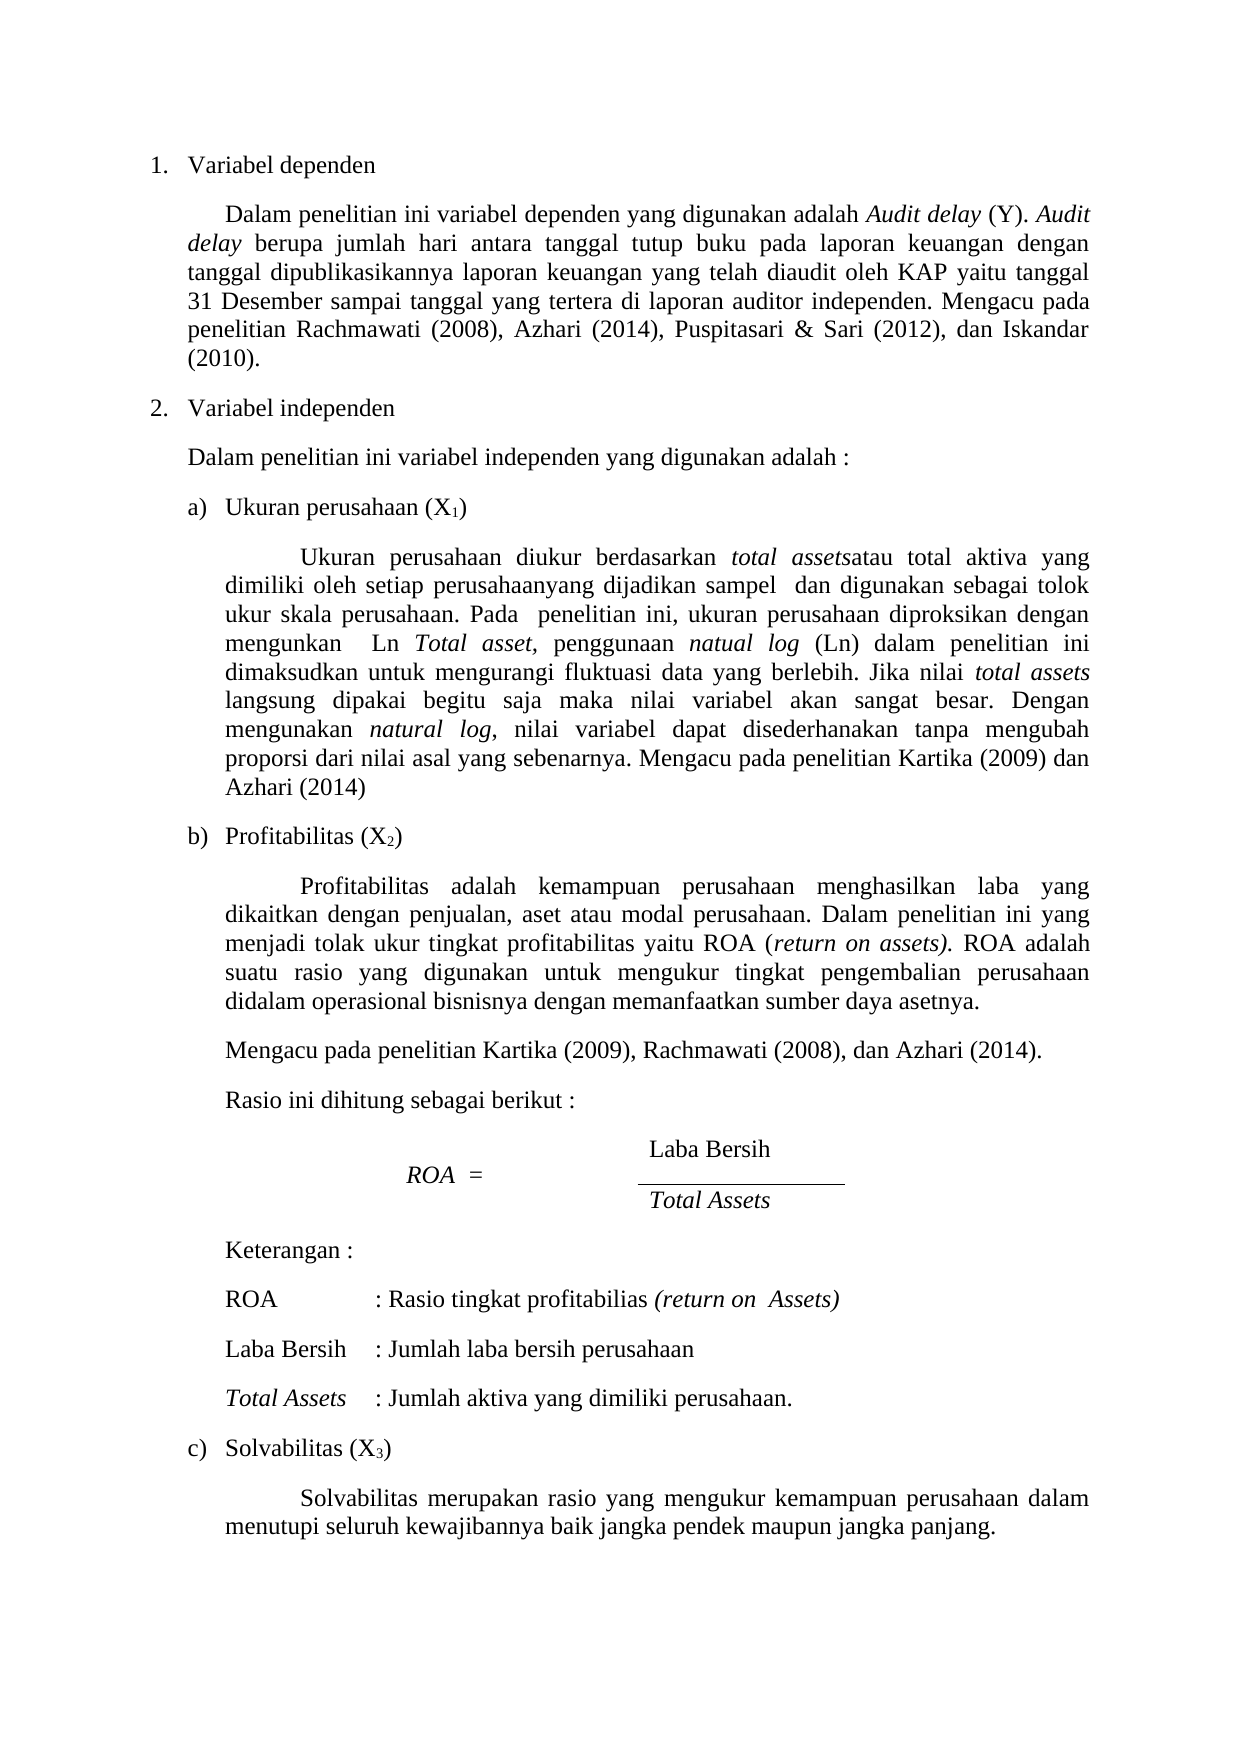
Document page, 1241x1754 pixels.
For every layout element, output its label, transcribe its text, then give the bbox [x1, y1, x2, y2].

text Solvabilitas merupakan rasio yang mengukur kemampuan perusahaan dalam menutupi seluruh kewajibannya baik jangka pendek maupun jangka panjang. [225, 1483, 1090, 1540]
text Profitabilitas adalah kemampuan perusahaan menghasilkan laba yang dikaitkan dengan penjualan, aset atau modal perusahaan. Dalam penelitian ini yang menjadi tolak ukur tingkat profitabilitas yaitu ROA (return on assets). ROA adalah suatu rasio yang digunakan untuk mengukur tingkat pengembalian perusahaan didalam operasional bisnisnya dengan memanfaatkan sumber daya asetnya. [225, 871, 1090, 1014]
list Variabel dependen [150, 150, 1090, 179]
text Mengacu pada penelitian Kartika (2009), Rachmawati (2008), dan Azhari (2014). [150, 1035, 1090, 1064]
text Laba Bersih : Jumlah laba bersih perusahaan [225, 1334, 1090, 1363]
text ROA : Rasio tingkat profitabilias (return on Assets) [225, 1284, 1090, 1313]
text Dalam penelitian ini variabel independen yang digunakan adalah : [187, 442, 1090, 471]
list Variabel independen [150, 393, 1090, 422]
text Ukuran perusahaan diukur berdasarkan total assetsatau total aktiva yang dimiliki oleh setiap perusahaanyang dijadikan sampel dan digunakan sebagai tolok ukur skala perusahaan. Pada penelitian ini, ukuran perusahaan diproksikan dengan mengunkan Ln Total asset, penggunaan natual log (Ln) dalam penelitian ini dimaksudkan untuk mengurangi fluktuasi data yang berlebih. Jika nilai total assets langsung dipakai begitu saja maka nilai variabel akan sangat besar. Dengan mengunakan natural log, nilai variabel dapat disederhanakan tanpa mengubah proporsi dari nilai asal yang sebenarnya. Mengacu pada penelitian Kartika (2009) dan Azhari (2014) [225, 542, 1090, 800]
text Dalam penelitian ini variabel dependen yang digunakan adalah Audit delay (Y). Audit delay berupa jumlah hari antara tanggal tutup buku pada laporan keuangan dengan tanggal dipublikasikannya laporan keuangan yang telah diaudit oleh KAP yaitu tanggal 31 Desember sampai tanggal yang tertera di laporan auditor independen. Mengacu pada penelitian Rachmawati (2008), Azhari (2014), Puspitasari & Sari (2012), dan Iskandar (2010). [187, 199, 1090, 372]
text Total Assets : Jumlah aktiva yang dimiliki perusahaan. [225, 1383, 1090, 1412]
text Keterangan : [225, 1235, 1090, 1263]
table_cell Total Assets [638, 1185, 845, 1235]
list Profitabilitas (X2) [187, 821, 1090, 850]
table_header ROA = [395, 1135, 638, 1235]
text Rasio ini dihitung sebagai berikut : [225, 1085, 1090, 1114]
list Ukuran perusahaan (X1) [187, 492, 1090, 521]
list Solvabilitas (X3) [187, 1433, 1090, 1462]
table_header Laba Bersih [638, 1135, 845, 1184]
